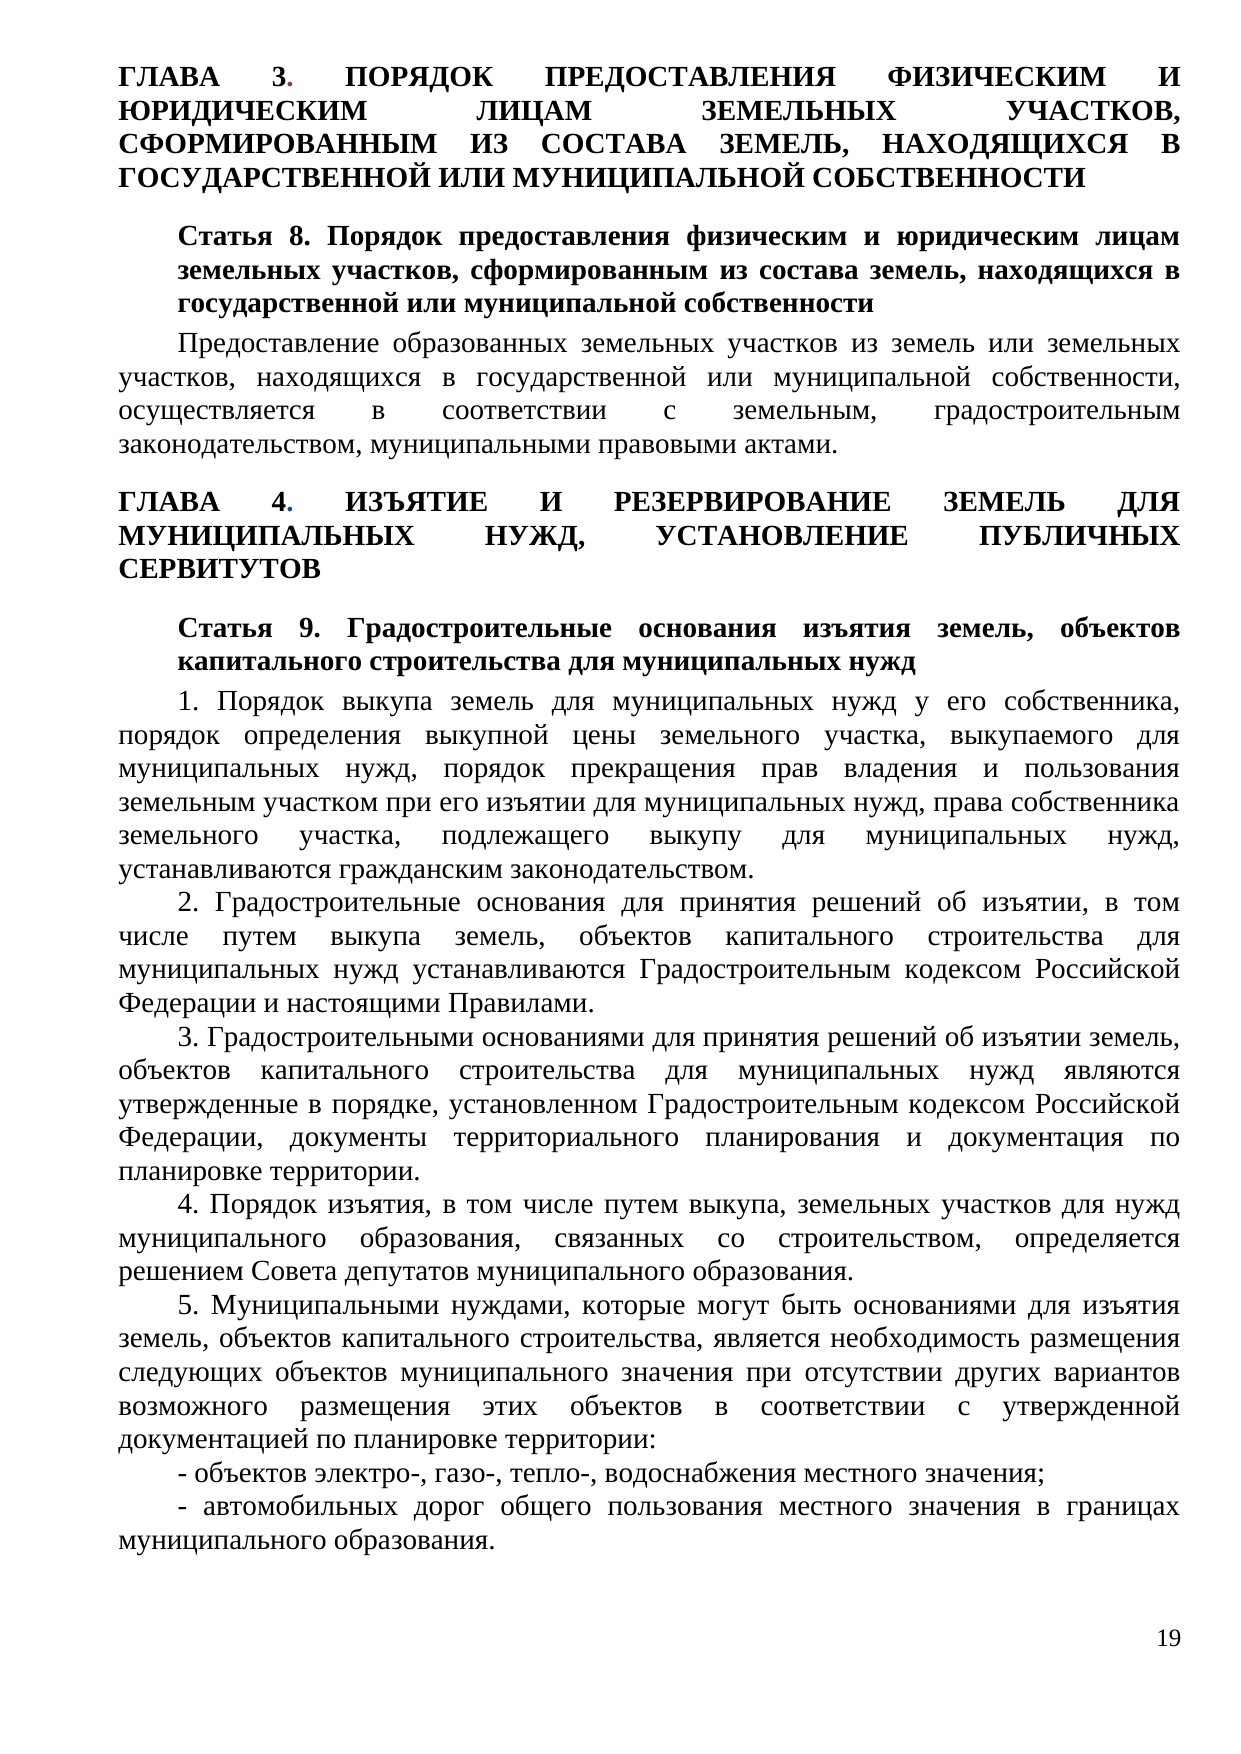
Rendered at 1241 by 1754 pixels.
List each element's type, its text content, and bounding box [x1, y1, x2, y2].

text - объектов электро-, газо-, тепло-, водоснабжения местного значения; [118, 1455, 1181, 1488]
text - автомобильных дорог общего пользования местного значения в границах муниципального образования. [118, 1488, 1181, 1555]
text 5. Муниципальными нуждами, которые могут быть основаниями для изъятия земель, объектов капитального строительства, является необходимость размещения следующих объектов муниципального значения при отсутствии других вариантов возможного размещения этих объектов в соответствии с утвержденной документацией по планировке территории: [118, 1287, 1181, 1455]
text 1. Порядок выкупа земель для муниципальных нужд у его собственника, порядок определения выкупной цены земельного участка, выкупаемого для муниципальных нужд, порядок прекращения прав владения и пользования земельным участком при его изъятии для муниципальных нужд, права собственника земельного участка, подлежащего выкупу для муниципальных нужд, устанавливаются гражданским законодательством. [118, 683, 1181, 884]
text 3. Градостроительными основаниями для принятия решений об изъятии земель, объектов капитального строительства для муниципальных нужд являются утвержденные в порядке, установленном Градостроительным кодексом Российской Федерации, документы территориального планирования и документация по планировке территории. [118, 1019, 1181, 1186]
text 2. Градостроительные основания для принятия решений об изъятии, в том числе путем выкупа земель, объектов капитального строительства для муниципальных нужд устанавливаются Градостроительным кодексом Российской Федерации и настоящими Правилами. [118, 884, 1181, 1019]
text Предоставление образованных земельных участков из земель или земельных участков, находящихся в государственной или муниципальной собственности, осуществляется в соответствии с земельным, градостроительным законодательством, муниципальными правовыми актами. [118, 325, 1181, 459]
text 4. Порядок изъятия, в том числе путем выкупа, земельных участков для нужд муниципального образования, связанных со строительством, определяется решением Совета депутатов муниципального образования. [118, 1186, 1181, 1287]
text Статья 9. Градостроительные основания изъятия земель, объектов капитального строительства для муниципальных нужд [177, 610, 1181, 677]
text Статья 8. Порядок предоставления физическим и юридическим лицам земельных участков, сформированным из состава земель, находящихся в государственной или муниципальной собственности [177, 218, 1181, 319]
text ГЛАВА 4. ИЗЪЯТИЕ И РЕЗЕРВИРОВАНИЕ ЗЕМЕЛЬ ДЛЯ МУНИЦИПАЛЬНЫХ НУЖД, УСТАНОВЛЕНИЕ ПУБЛИЧНЫХ СЕРВИТУТОВ [118, 484, 1181, 585]
text ГЛАВА 3. ПОРЯДОК ПРЕДОСТАВЛЕНИЯ ФИЗИЧЕСКИМ И ЮРИДИЧЕСКИМ ЛИЦАМ ЗЕМЕЛЬНЫХ УЧАСТКОВ, СФОРМИРОВАННЫМ ИЗ СОСТАВА ЗЕМЕЛЬ, НАХОДЯЩИХСЯ В ГОСУДАРСТВЕННОЙ ИЛИ МУНИЦИПАЛЬНОЙ СОБСТВЕННОСТИ [118, 59, 1181, 193]
